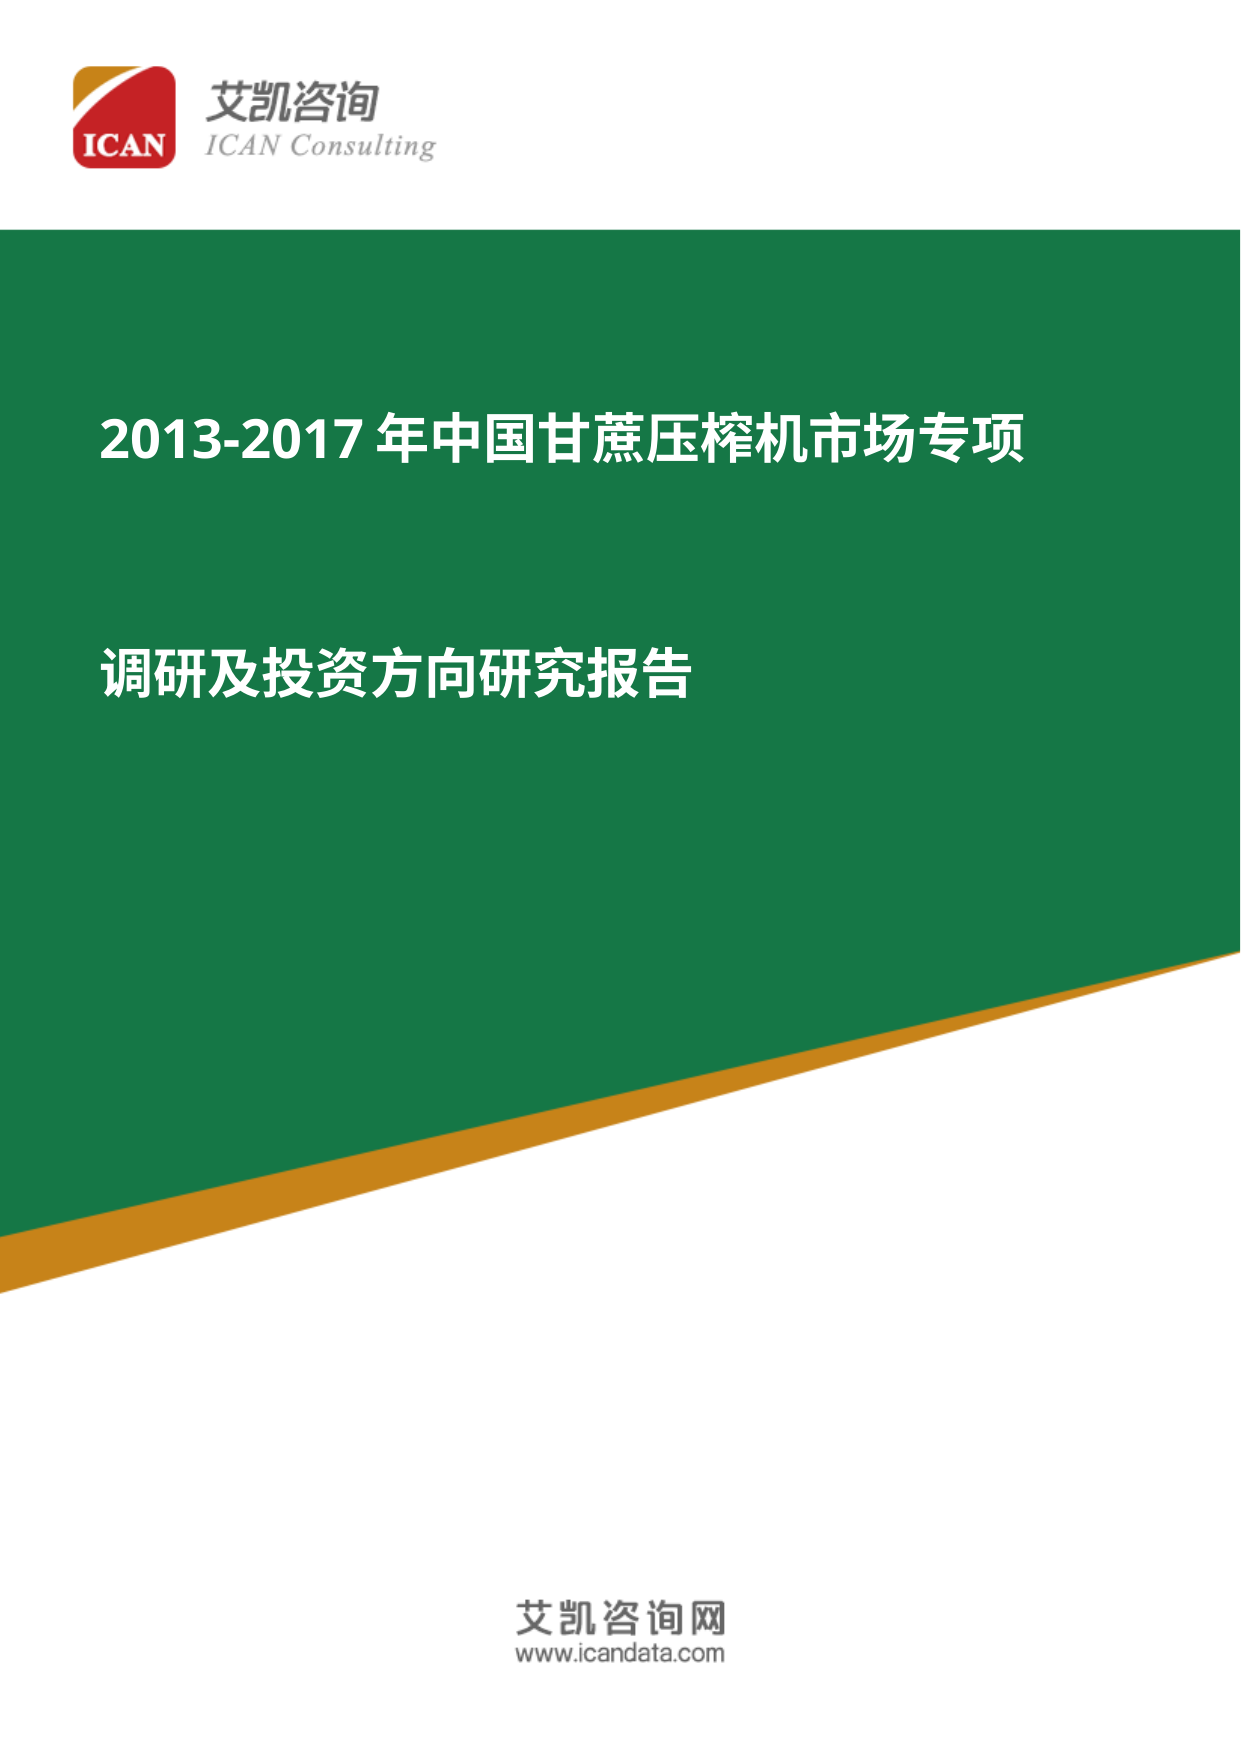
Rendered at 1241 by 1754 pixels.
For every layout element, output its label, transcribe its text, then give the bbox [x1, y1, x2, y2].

picture [0, 5, 1241, 1754]
subtitle 2013-2017年中国甘蔗压榨机市场专项调研及投资方向研究报告 [99, 386, 1053, 718]
